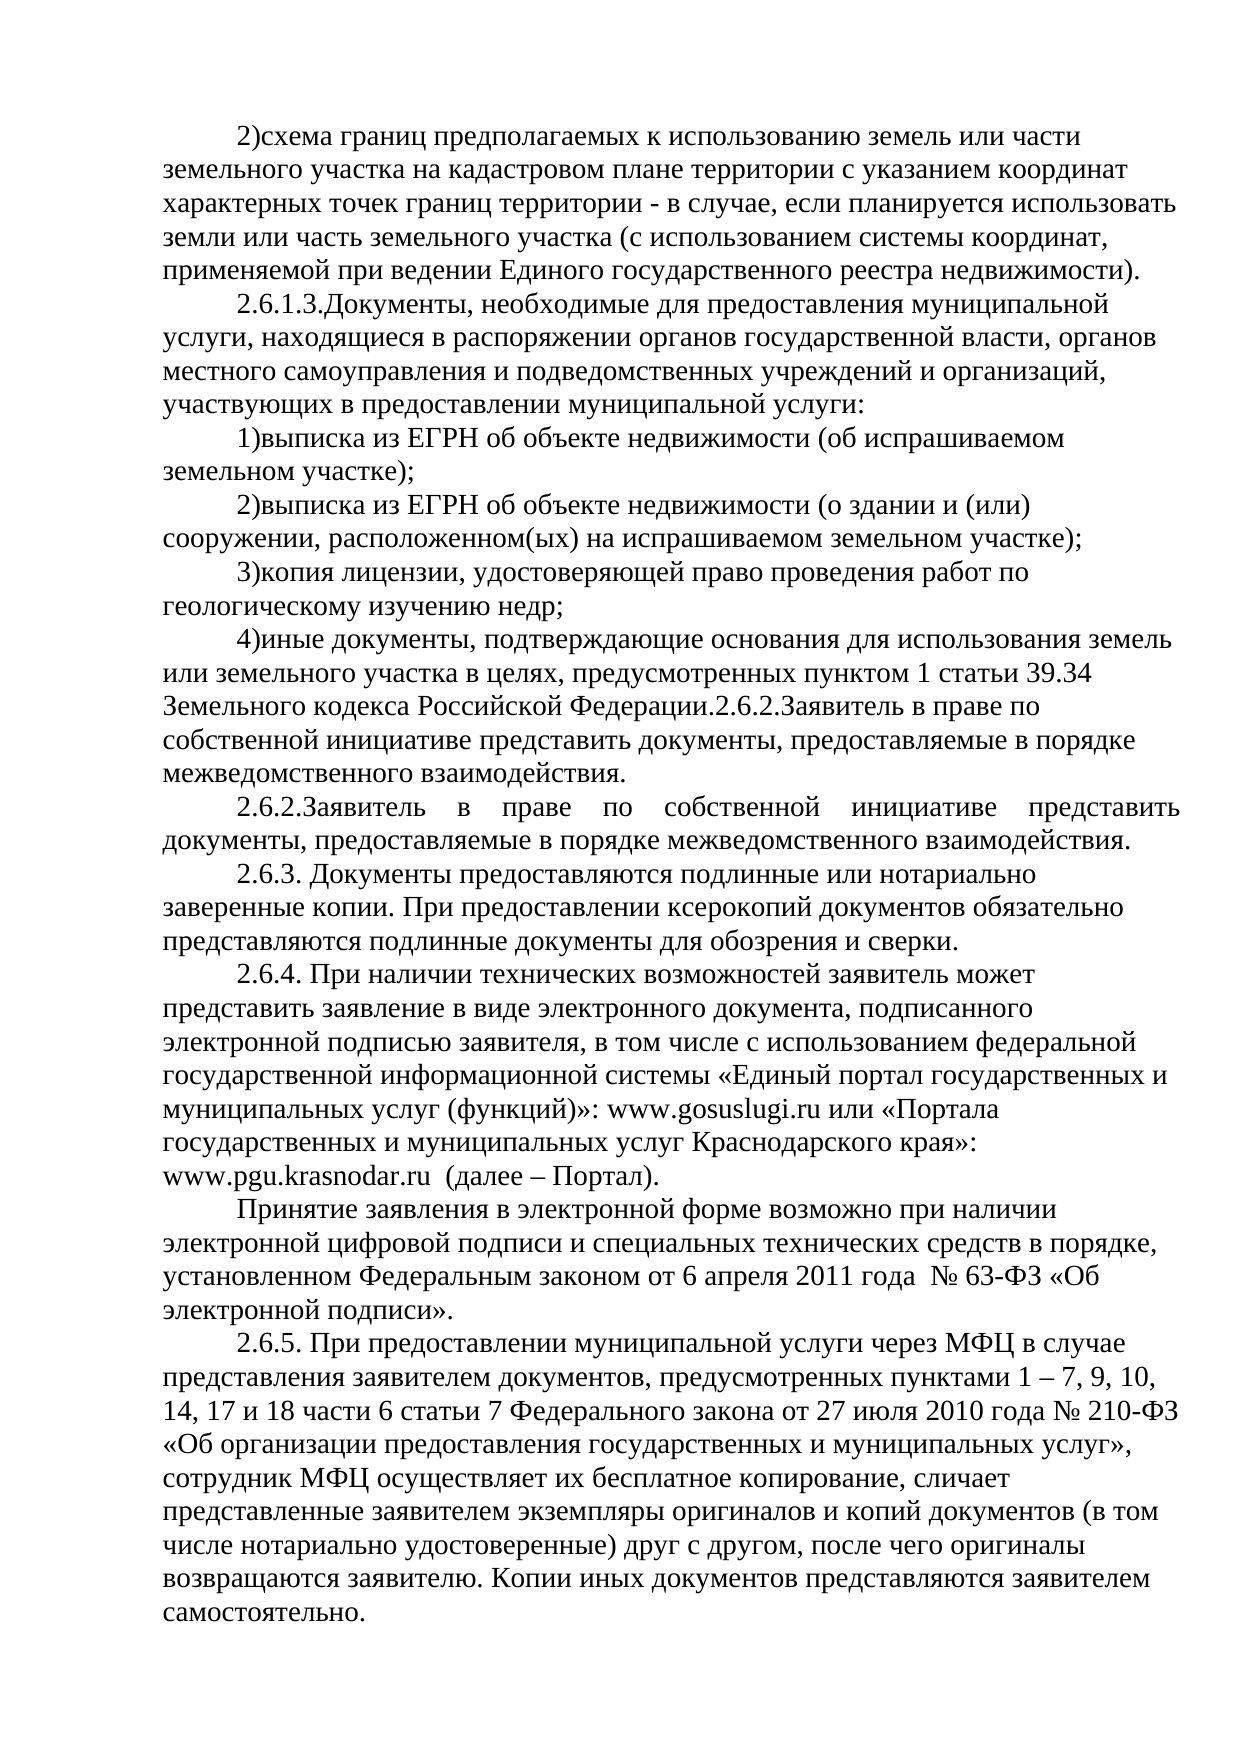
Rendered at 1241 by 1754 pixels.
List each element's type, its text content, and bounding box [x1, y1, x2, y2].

text 2.6.1.3.Документы, необходимые для предоставления муниципальной услуги, находящиеся в распоряжении органов государственной власти, органов местного самоуправления и подведомственных учреждений и организаций, участвующих в предоставлении муниципальной услуги: [162, 286, 1181, 420]
text 2)схема границ предполагаемых к использованию земель или части земельного участка на кадастровом плане территории с указанием координат характерных точек границ территории - в случае, если планируется использовать земли или часть земельного участка (с использованием системы координат, применяемой при ведении Единого государственного реестра недвижимости). [162, 118, 1181, 286]
text 2.6.2.Заявитель в праве по собственной инициативе представить документы, предоставляемые в порядке межведомственного взаимодействия. [162, 789, 1181, 856]
text 2.6.4. При наличии технических возможностей заявитель может представить заявление в виде электронного документа, подписанного электронной подписью заявителя, в том числе с использованием федеральной государственной информационной системы «Единый портал государственных и муниципальных услуг (функций)»: www.gosuslugi.ru или «Портала государственных и муниципальных услуг Краснодарского края»: www.pgu.krasnodar.ru (далее – Портал). [162, 957, 1181, 1191]
text 2.6.5. При предоставлении муниципальной услуги через МФЦ в случае представления заявителем документов, предусмотренных пунктами 1 – 7, 9, 10, 14, 17 и 18 части 6 статьи 7 Федерального закона от 27 июля 2010 года № 210-ФЗ «Об организации предоставления государственных и муниципальных услуг», сотрудник МФЦ осуществляет их бесплатное копирование, сличает представленные заявителем экземпляры оригиналов и копий документов (в том числе нотариально удостоверенные) друг с другом, после чего оригиналы возвращаются заявителю. Копии иных документов представляются заявителем самостоятельно. [162, 1326, 1181, 1627]
text 2.6.3. Документы предоставляются подлинные или нотариально заверенные копии. При предоставлении ксерокопий документов обязательно представляются подлинные документы для обозрения и сверки. [162, 856, 1181, 957]
text 1)выписка из ЕГРН об объекте недвижимости (об испрашиваемом земельном участке); [162, 420, 1181, 487]
text 2)выписка из ЕГРН об объекте недвижимости (о здании и (или) сооружении, расположенном(ых) на испрашиваемом земельном участке); [162, 487, 1181, 554]
text 3)копия лицензии, удостоверяющей право проведения работ по геологическому изучению недр; [162, 554, 1181, 621]
text Принятие заявления в электронной форме возможно при наличии электронной цифровой подписи и специальных технических средств в порядке, установленном Федеральным законом от 6 апреля 2011 года № 63-ФЗ «Об электронной подписи». [162, 1191, 1181, 1326]
text 4)иные документы, подтверждающие основания для использования земель или земельного участка в целях, предусмотренных пунктом 1 статьи 39.34 Земельного кодекса Российской Федерации.2.6.2.Заявитель в праве по собственной инициативе представить документы, предоставляемые в порядке межведомственного взаимодействия. [162, 621, 1181, 789]
